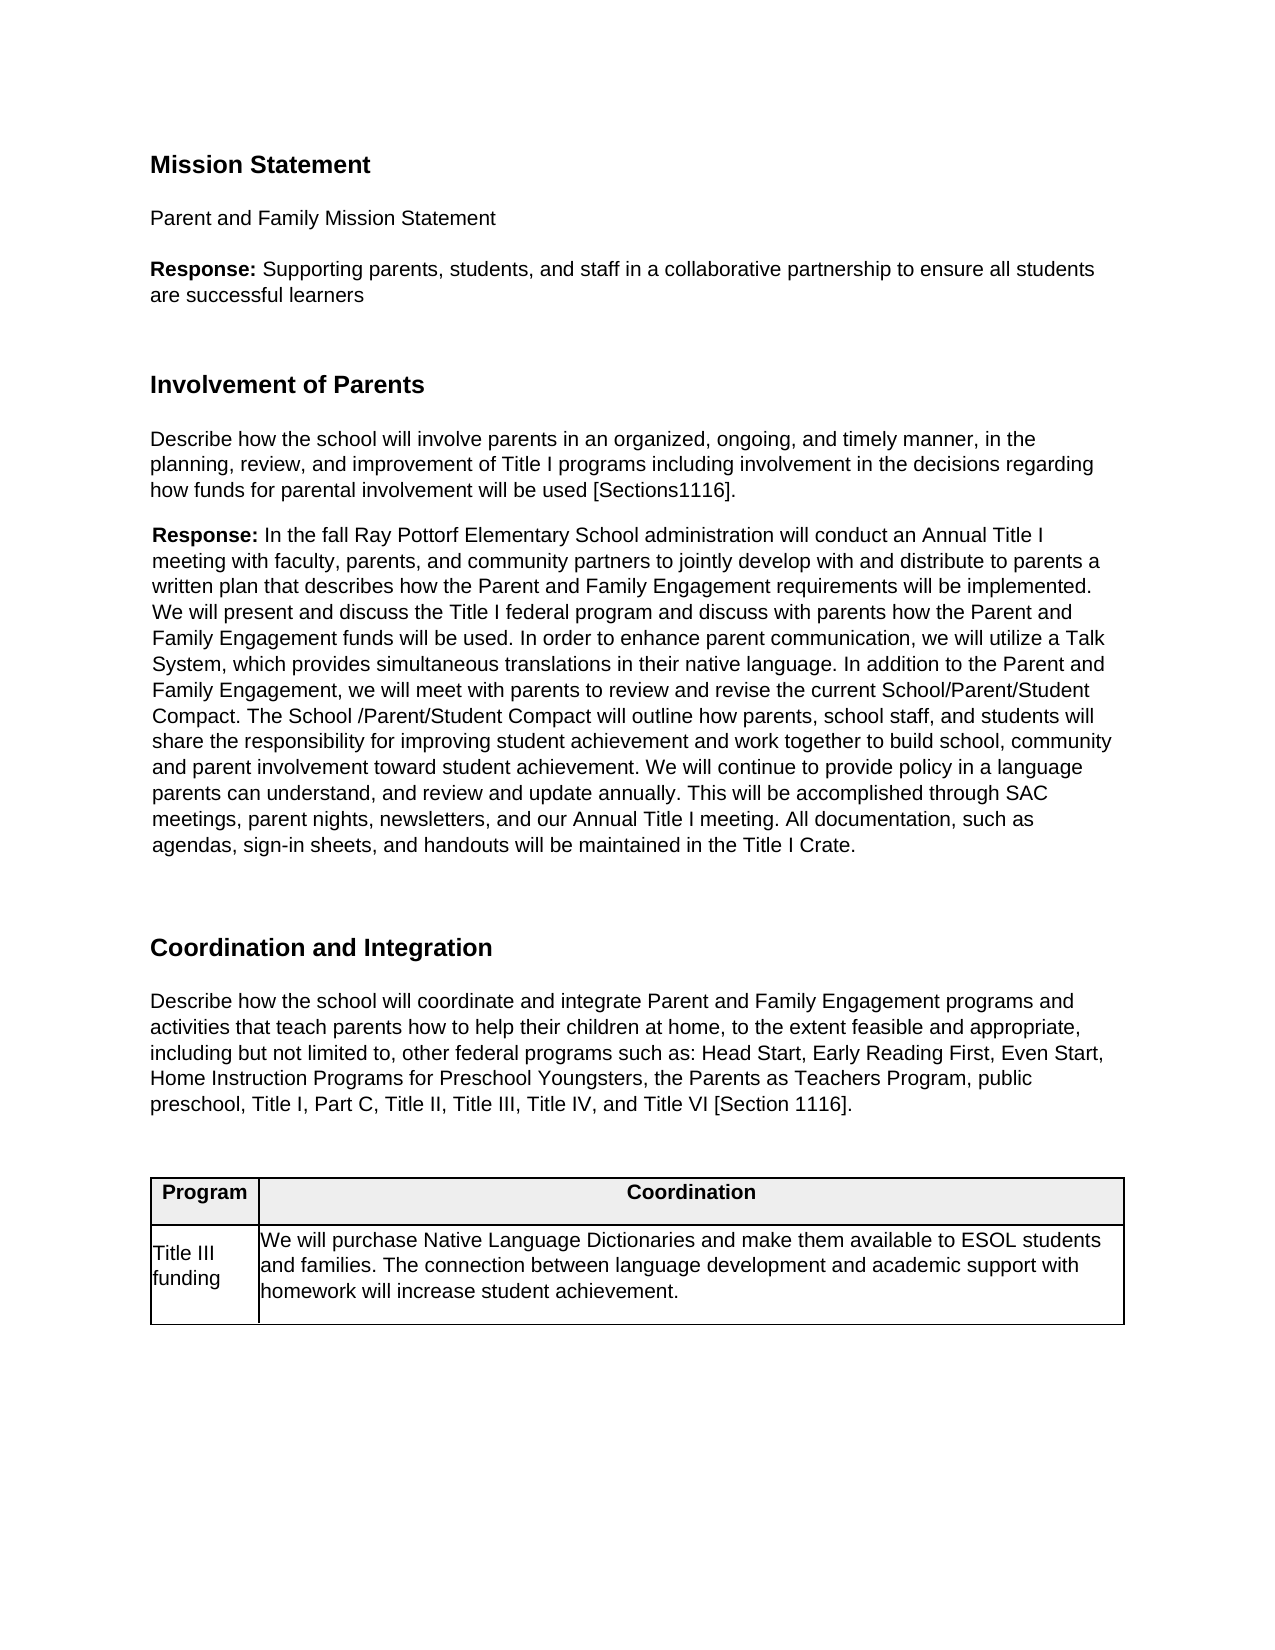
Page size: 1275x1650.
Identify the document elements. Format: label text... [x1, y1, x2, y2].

table_cell We will purchase Native Language Dictionaries and make them available to ESOL students and families. The connection between language development and academic support with homework will increase student achievement. [260, 1226, 1123, 1323]
text Mission Statement [150, 150, 1125, 179]
text Parent and Family Mission Statement [150, 206, 1125, 230]
table_header Program [152, 1179, 258, 1224]
text Describe how the school will involve parents in an organized, ongoing, and timely manner, in the planning, review, and improvement of Title I programs including involvement in the decisions regarding how funds for parental involvement will be used [Sections1116]. [150, 426, 1125, 502]
text Involvement of Parents [150, 370, 1125, 399]
text Response: Supporting parents, students, and staff in a collaborative partnership to ensure all students are successful learners [150, 257, 1125, 307]
table_cell Title III funding [152, 1226, 258, 1323]
text Describe how the school will coordinate and integrate Parent and Family Engagement programs and activities that teach parents how to help their children at home, to the extent feasible and appropriate, including but not limited to, other federal programs such as: Head Start, Early Reading First, Even Start, Home Instruction Programs for Preschool Youngsters, the Parents as Teachers Program, public preschool, Title I, Part C, Title II, Title III, Title IV, and Title VI [Section 1116]. [150, 989, 1125, 1116]
table_header Response: In the fall Ray Pottorf Elementary School administration will conduct an Annual Title I meeting with faculty, parents, and community partners to jointly develop with and distribute to parents a written plan that describes how the Parent and Family Engagement requirements will be implemented. We will present and discuss the Title I federal program and discuss with parents how the Parent and Family Engagement funds will be used. In order to enhance parent communication, we will utilize a Talk System, which provides simultaneous translations in their native language. In addition to the Parent and Family Engagement, we will meet with parents to review and revise the current School/Parent/Student Compact. The School /Parent/Student Compact will outline how parents, school staff, and students will share the responsibility for improving student achievement and work together to build school, community and parent involvement toward student achievement. We will continue to provide policy in a language parents can understand, and review and update annually. This will be accomplished through SAC meetings, parent nights, newsletters, and our Annual Title I meeting. All documentation, such as agendas, sign-in sheets, and handouts will be maintained in the Title I Crate. [151, 522, 1124, 877]
text Coordination and Integration [150, 933, 1125, 961]
table_header Coordination [260, 1179, 1123, 1224]
